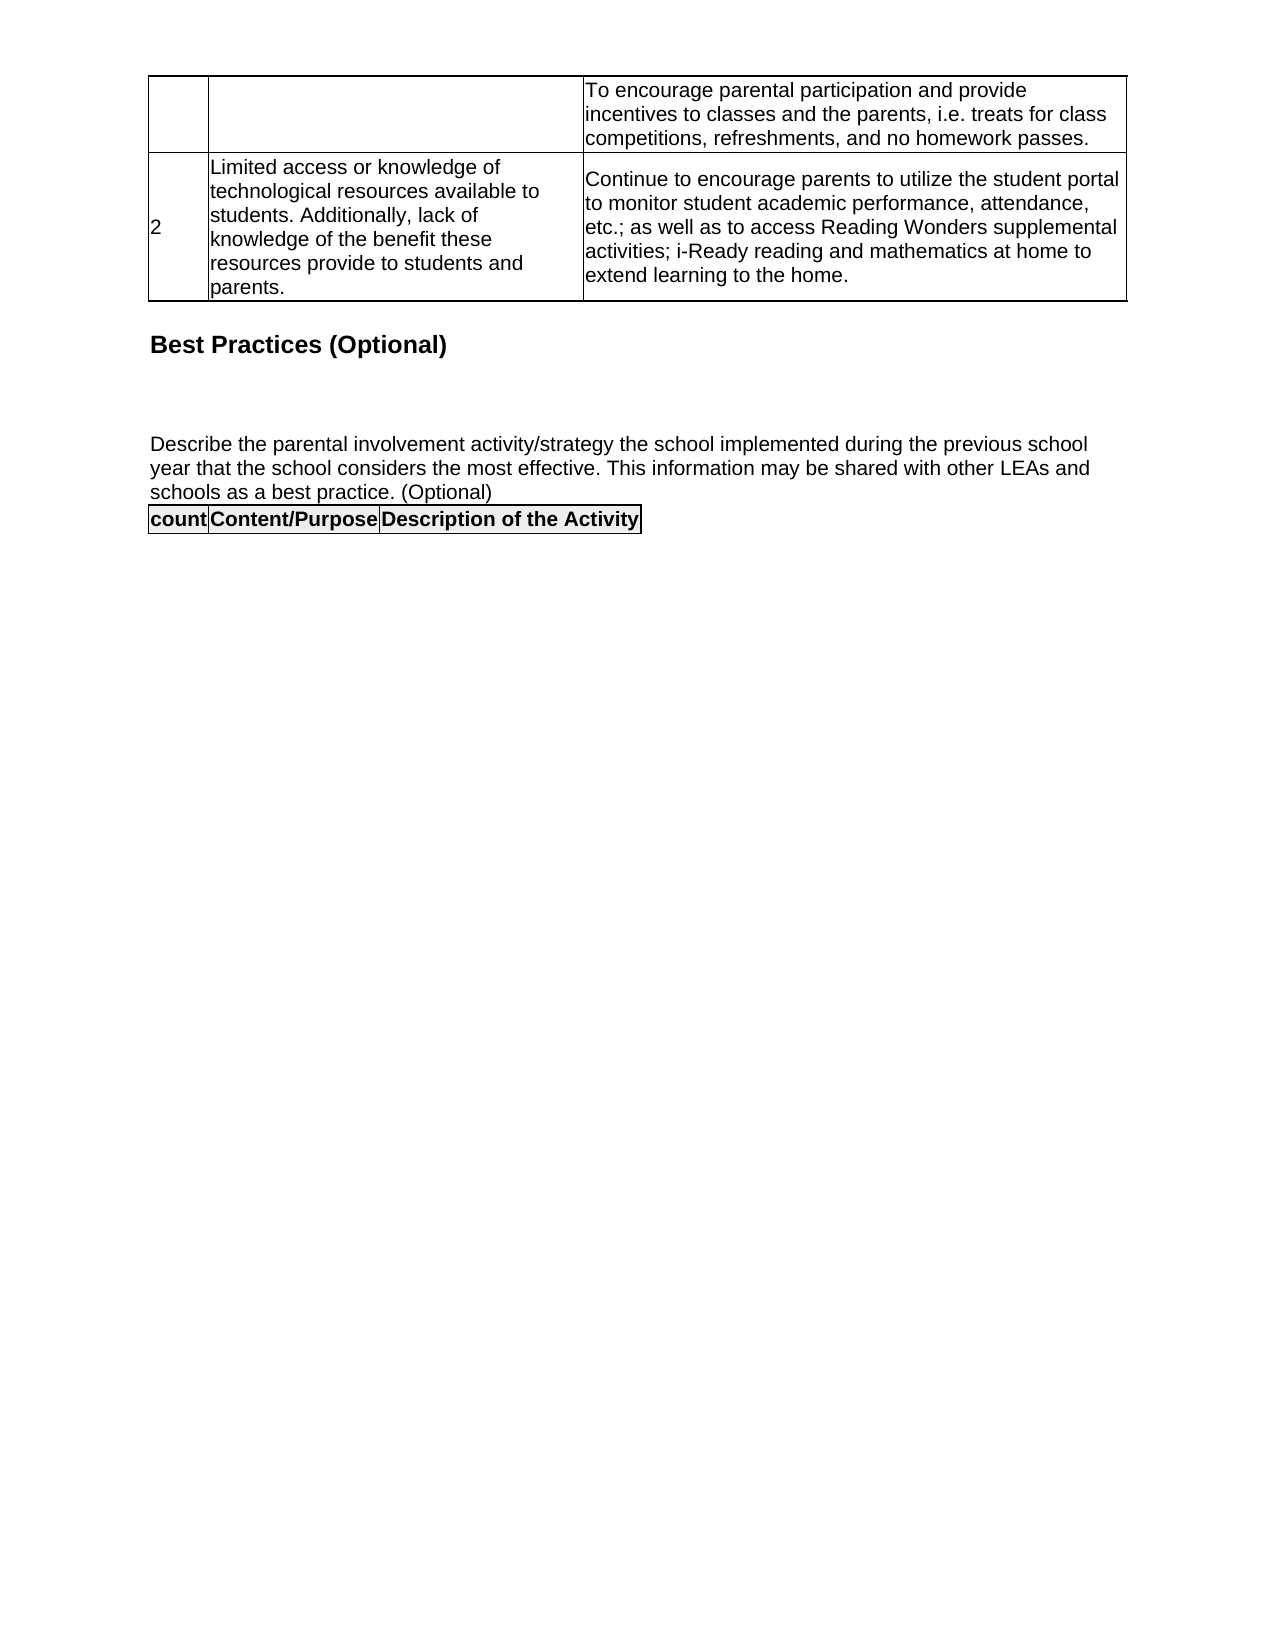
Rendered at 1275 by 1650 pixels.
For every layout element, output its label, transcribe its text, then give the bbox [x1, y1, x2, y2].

table_cell Continue to encourage parents to utilize the student portal to monitor student academic performance, attendance, etc.; as well as to access Reading Wonders supplemental activities; i-Ready reading and mathematics at home to extend learning to the home. [584, 153, 1126, 300]
table_cell 1 [149, 77, 208, 152]
table_cell 2 [149, 153, 208, 300]
table_header Description of the Activity [380, 506, 640, 532]
table_header count [149, 506, 208, 532]
table_header Content/Purpose [209, 506, 379, 532]
table_cell Limited access or knowledge of technological resources available to students. Additionally, lack of knowledge of the benefit these resources provide to students and parents. [209, 153, 583, 300]
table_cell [584, 77, 1126, 152]
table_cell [209, 77, 583, 152]
text Describe the parental involvement activity/strategy the school implemented during the previous school year that the school considers the most effective. This information may be shared with other LEAs and schools as a best practice. (Optional) [150, 384, 1125, 504]
text Best Practices (Optional) [150, 330, 1125, 359]
